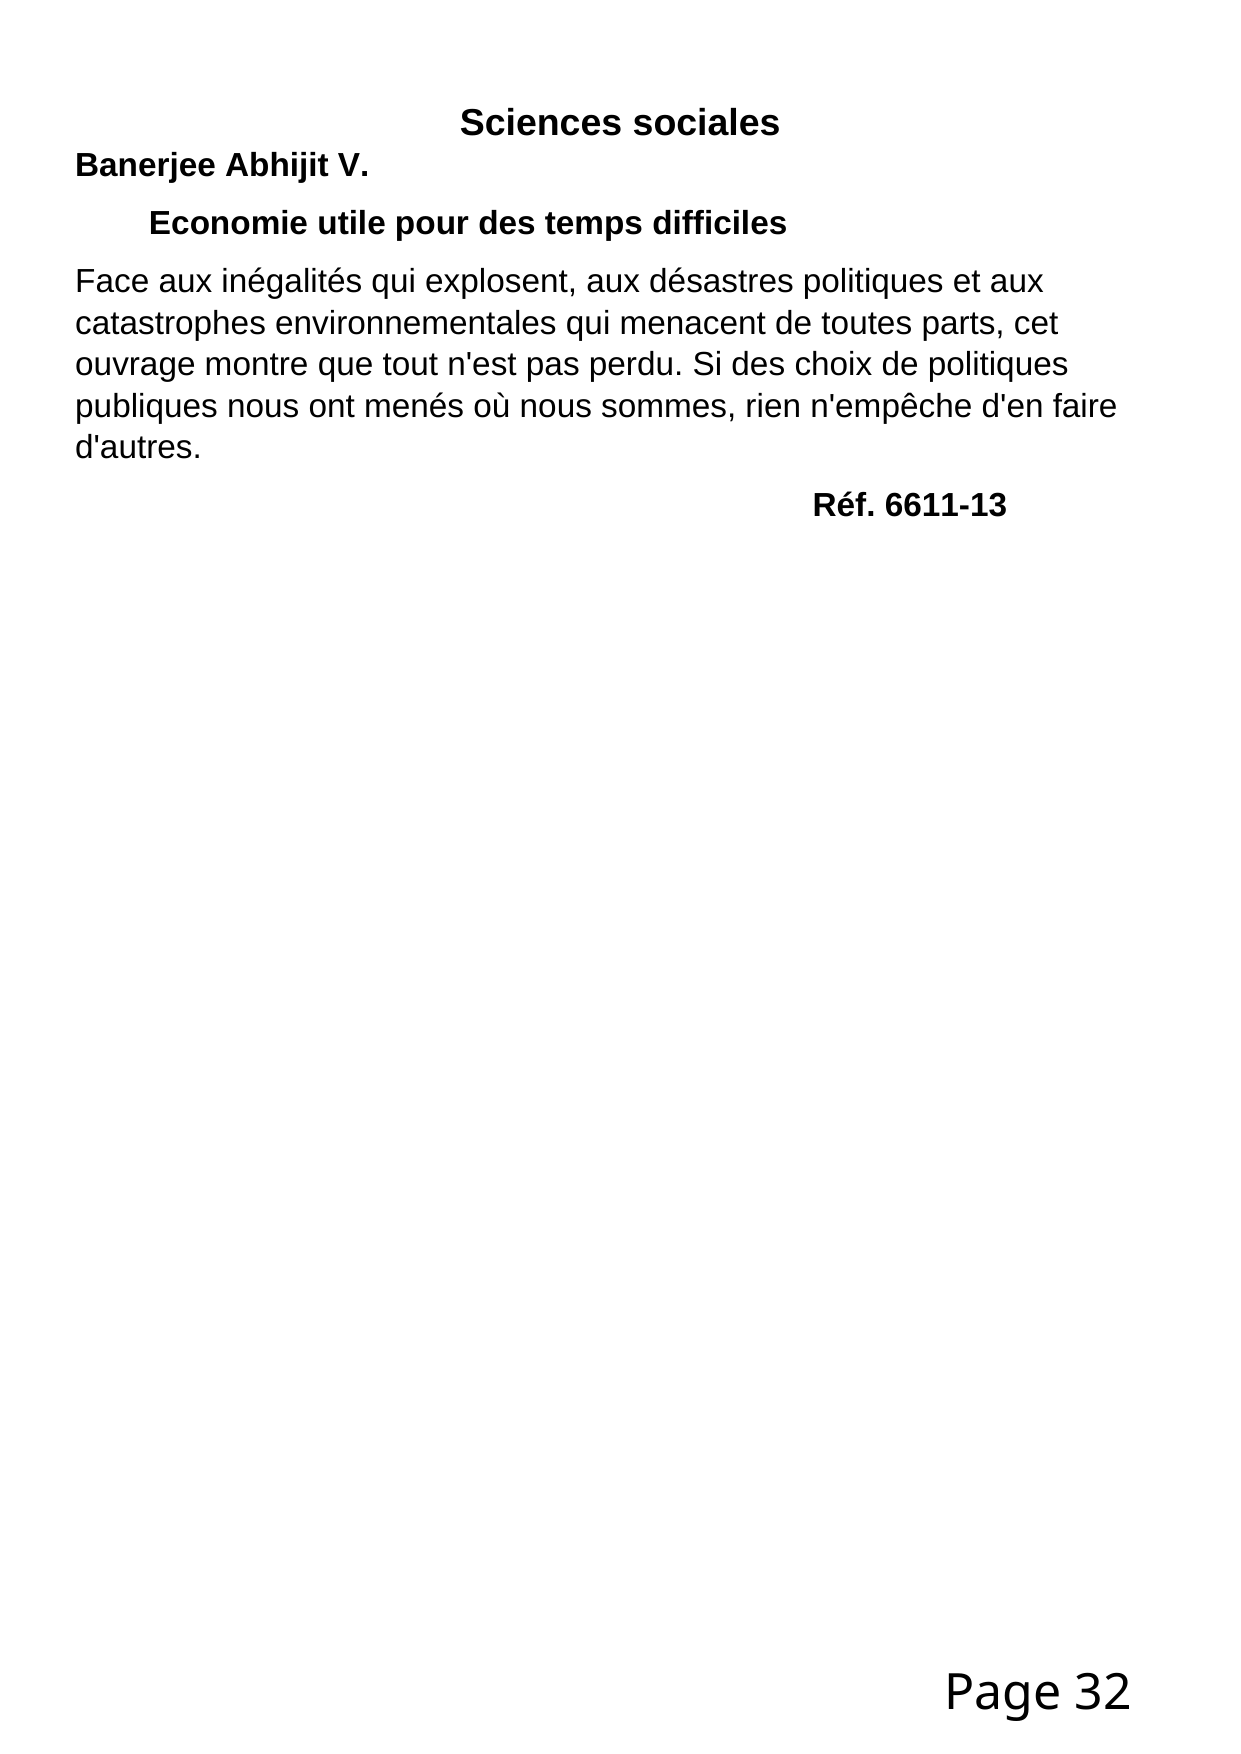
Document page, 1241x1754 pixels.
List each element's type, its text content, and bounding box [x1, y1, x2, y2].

text Economie utile pour des temps difficiles [75, 203, 1165, 242]
text Face aux inégalités qui explosent, aux désastres politiques et aux catastrophes environnementales qui menacent de toutes parts, cet ouvrage montre que tout n'est pas perdu. Si des choix de politiques publiques nous ont menés où nous sommes, rien n'empêche d'en faire d'autres. [75, 261, 1165, 466]
text Réf. 6611-13 [75, 485, 1165, 524]
text Banerjee Abhijit V. [75, 145, 1165, 184]
subtitle Sciences sociales [75, 100, 1165, 143]
